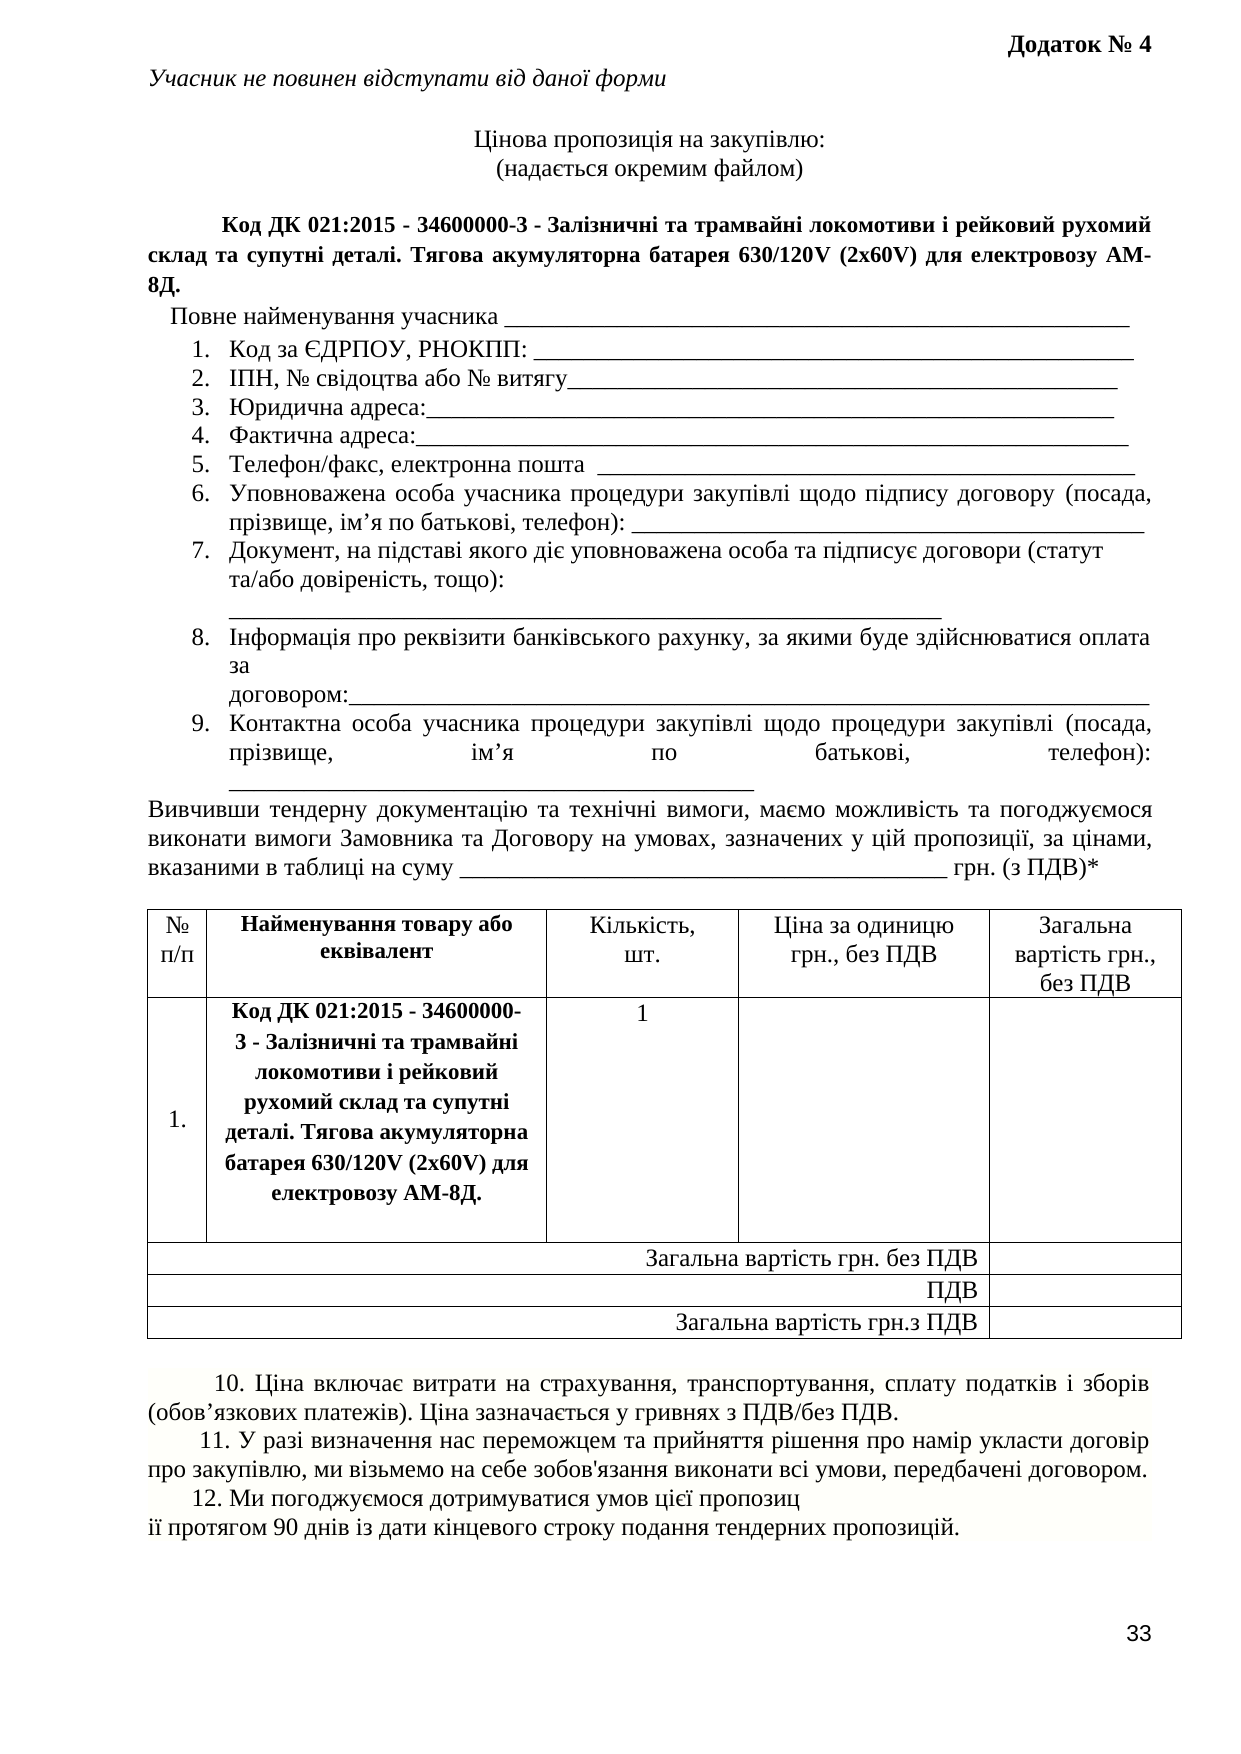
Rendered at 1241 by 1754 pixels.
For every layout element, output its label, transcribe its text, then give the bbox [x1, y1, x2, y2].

table_cell Загальна вартість грн.з ПДВ [148, 1307, 989, 1338]
text 10. Ціна включає витрати на страхування, транспортування, сплату податків і зборів (обов’язкових платежів). Ціна зазначається у гривнях з ПДВ/без ПДВ. [148, 1368, 1152, 1426]
table_cell Код ДК 021:2015 - 34600000-3 - Залізничні та трамвайні локомотиви і рейковий рухомий склад та супутні деталі. Тягова акумуляторна батарея 630/120V (2x60V) для електровозу АМ-8Д. [207, 998, 546, 1242]
text Додаток № 4 [148, 29, 1152, 58]
text Цінова пропозиція на закупівлю: [148, 124, 1152, 153]
table_cell 1. [148, 998, 206, 1242]
text ії протягом 90 днів із дати кінцевого строку подання тендерних пропозицій. [148, 1512, 1152, 1541]
table_header Кількість, шт. [547, 910, 738, 997]
text 11. У разі визначення нас переможцем та прийняття рішення про намір укласти договір про закупівлю, ми візьмемо на себе зобов'язання виконати всі умови, передбачені договором. [148, 1426, 1152, 1483]
text Учасник не повинен відступати від даної форми [148, 63, 1152, 91]
table_cell [739, 998, 989, 1242]
table_cell 1 [547, 998, 738, 1242]
list Документ, на підставі якого діє уповноважена особа та підписує договори (статут та/або довіреність, тощо): _________________________________________________________ [191, 536, 1152, 622]
text Код ДК 021:2015 - 34600000-3 - Залізничні та трамвайні локомотиви і рейковий рухомий склад та супутні деталі. Тягова акумуляторна батарея 630/120V (2x60V) для електровозу АМ-8Д. [148, 211, 1152, 297]
table_cell ПДВ [148, 1275, 989, 1306]
table_header Загальна вартість грн., без ПДВ [990, 910, 1181, 997]
list ІПН, № свідоцтва або № витягу____________________________________________ [191, 363, 1152, 392]
text Вивчивши тендерну документацію та технічні вимоги, маємо можливість та погоджуємося виконати вимоги Замовника та Договору на умовах, зазначених у цій пропозиції, за цінами, вказаними в таблиці на суму _______________________________________ грн. (з ПДВ)* [148, 794, 1154, 881]
table_header Найменування товару або еквівалент [207, 910, 546, 997]
text 12. Ми погоджуємося дотримуватися умов цієї пропозиц [148, 1483, 1152, 1512]
table_cell [990, 1243, 1181, 1274]
table_cell [990, 1307, 1181, 1338]
table_cell [990, 1275, 1181, 1306]
list Фактична адреса:_________________________________________________________ [191, 421, 1152, 449]
table_header № п/п [148, 910, 206, 997]
list Контактна особа учасника процедури закупівлі щодо процедури закупівлі (посада, прізвище, ім’я по батькові, телефон): __________________________________________ [191, 708, 1152, 794]
list Уповноважена особа учасника процедури закупівлі щодо підпису договору (посада, прізвище, ім’я по батькові, телефон): _________________________________________ [191, 478, 1152, 536]
table_cell [990, 998, 1181, 1242]
list Інформація про реквізити банківського рахунку, за якими буде здійснюватися оплата за договором:________________________________________________________________ [191, 622, 1152, 708]
list Код за ЄДРПОУ, РНОКПП: ________________________________________________ [191, 334, 1152, 363]
text (надається окремим файлом) [148, 153, 1152, 182]
text Повне найменування учасника __________________________________________________ [148, 301, 1152, 330]
table_cell Загальна вартість грн. без ПДВ [148, 1243, 989, 1274]
table_header Ціна за одиницю грн., без ПДВ [739, 910, 989, 997]
list Юридична адреса:_______________________________________________________ [191, 392, 1152, 421]
list Телефон/факс, електронна пошта ___________________________________________ [191, 449, 1152, 478]
